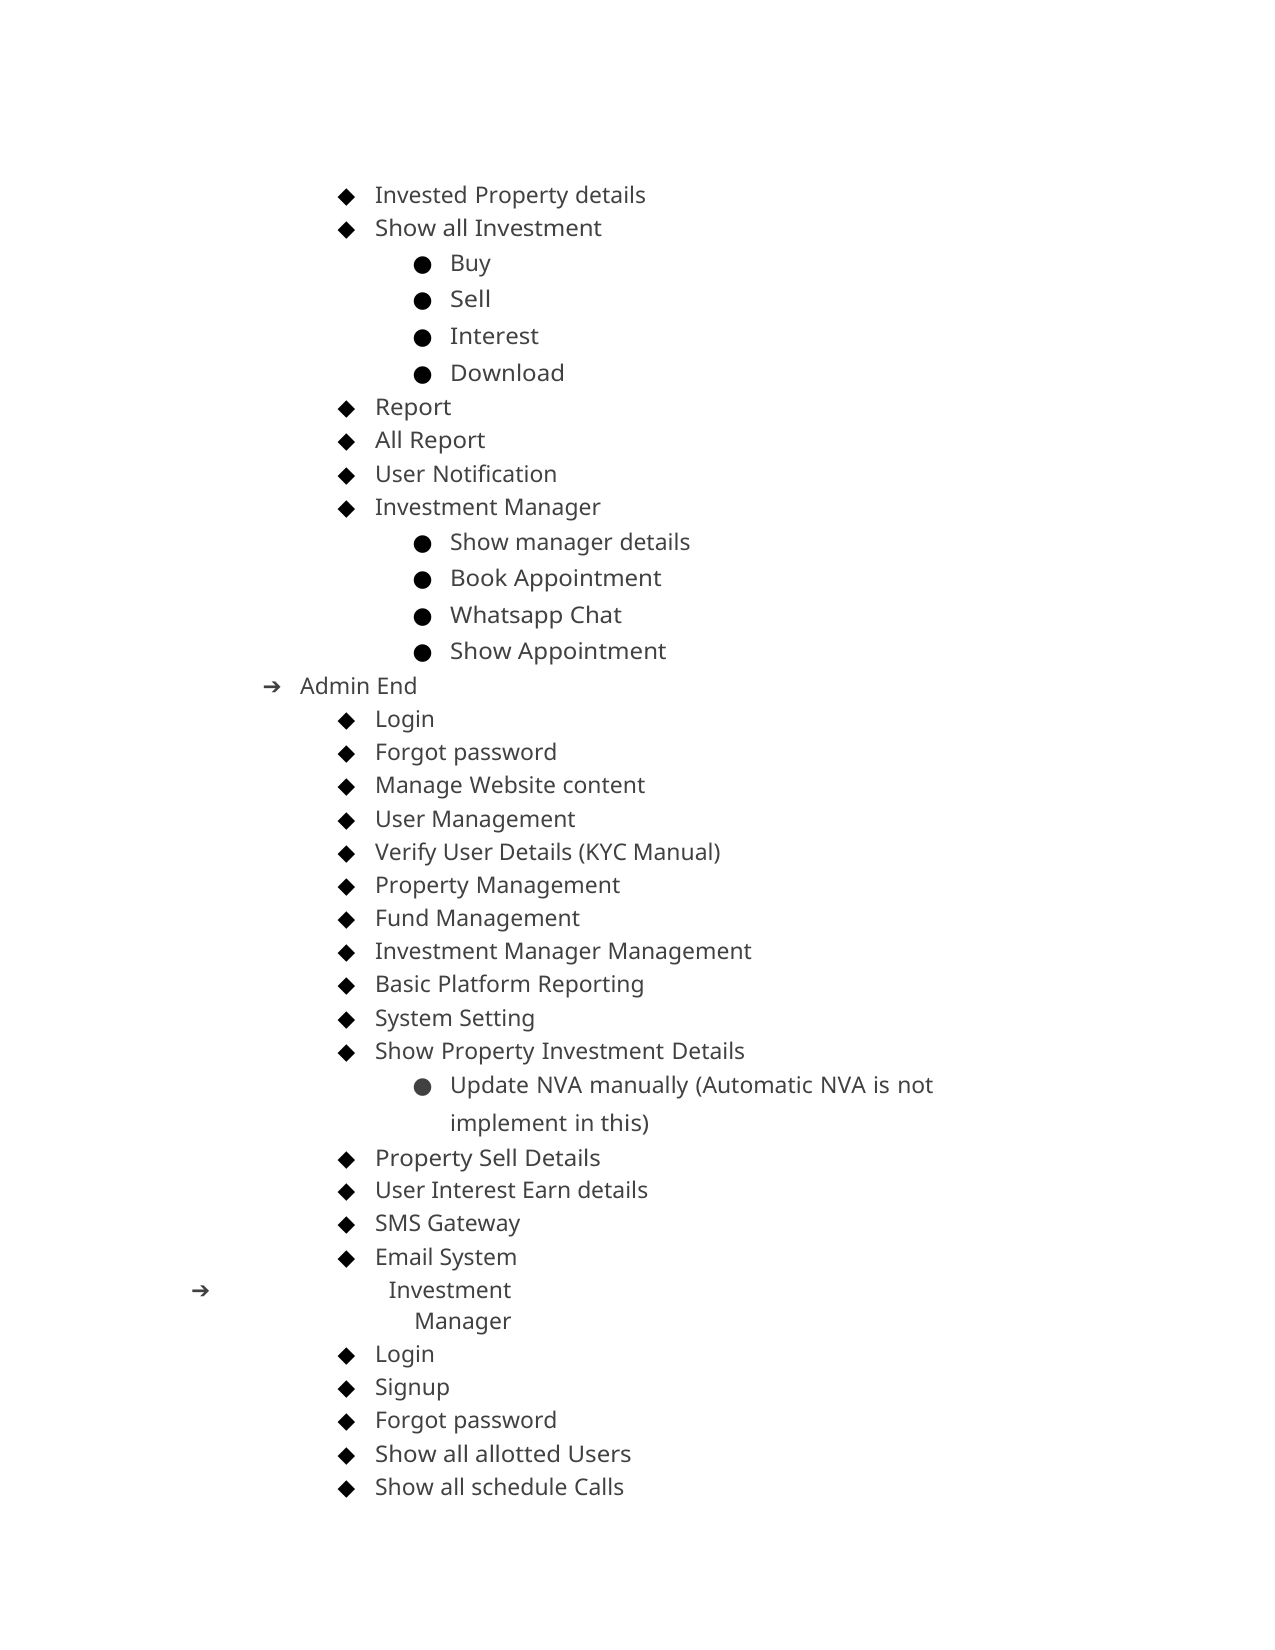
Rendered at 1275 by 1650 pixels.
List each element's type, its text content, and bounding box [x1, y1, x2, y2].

list Show all Investment [337, 212, 1144, 243]
list Manage Website content [337, 769, 1144, 801]
list Email System [337, 1241, 1144, 1272]
list Update NVA manually (Automatic NVA is not implement in this) [412, 1069, 1056, 1138]
list Buy [412, 247, 1144, 278]
list Show Property Investment Details [337, 1034, 1144, 1066]
list Property Management [337, 869, 1144, 900]
list Property Sell Details [337, 1144, 1144, 1172]
list User Management [337, 803, 1144, 834]
list Login [337, 703, 1144, 734]
list Show manager details [412, 526, 1144, 557]
list Show all schedule Calls [337, 1471, 1144, 1502]
list User Interest Earn details [337, 1174, 1144, 1205]
list Forgot password [337, 1404, 1144, 1436]
list Investment Manager Management [337, 935, 1144, 966]
list All Report [337, 424, 1144, 456]
list Admin End [262, 670, 1144, 701]
list Whatsapp Chat [412, 599, 1144, 630]
list Sell [412, 283, 1144, 314]
list Invested Property details [337, 179, 1144, 210]
list Investment Manager [337, 491, 1144, 522]
list System Setting [337, 1001, 1144, 1033]
list Login [337, 1338, 1144, 1369]
list Report [337, 391, 1144, 422]
list Investment Manager [102, 1274, 511, 1336]
list SMS Gateway [337, 1207, 1144, 1239]
list Fund Management [337, 902, 1144, 933]
list Forgot password [337, 736, 1144, 768]
list Interest [412, 320, 1144, 351]
list Book Appointment [412, 562, 1144, 593]
list Show Appointment [412, 635, 1144, 667]
list Verify User Details (KYC Manual) [337, 836, 1144, 867]
list Basic Platform Reporting [337, 968, 1144, 999]
list User Notiﬁcation [337, 457, 1144, 489]
list Show all allotted Users [337, 1437, 1144, 1469]
list Download [412, 356, 1144, 388]
list Signup [337, 1371, 1144, 1402]
